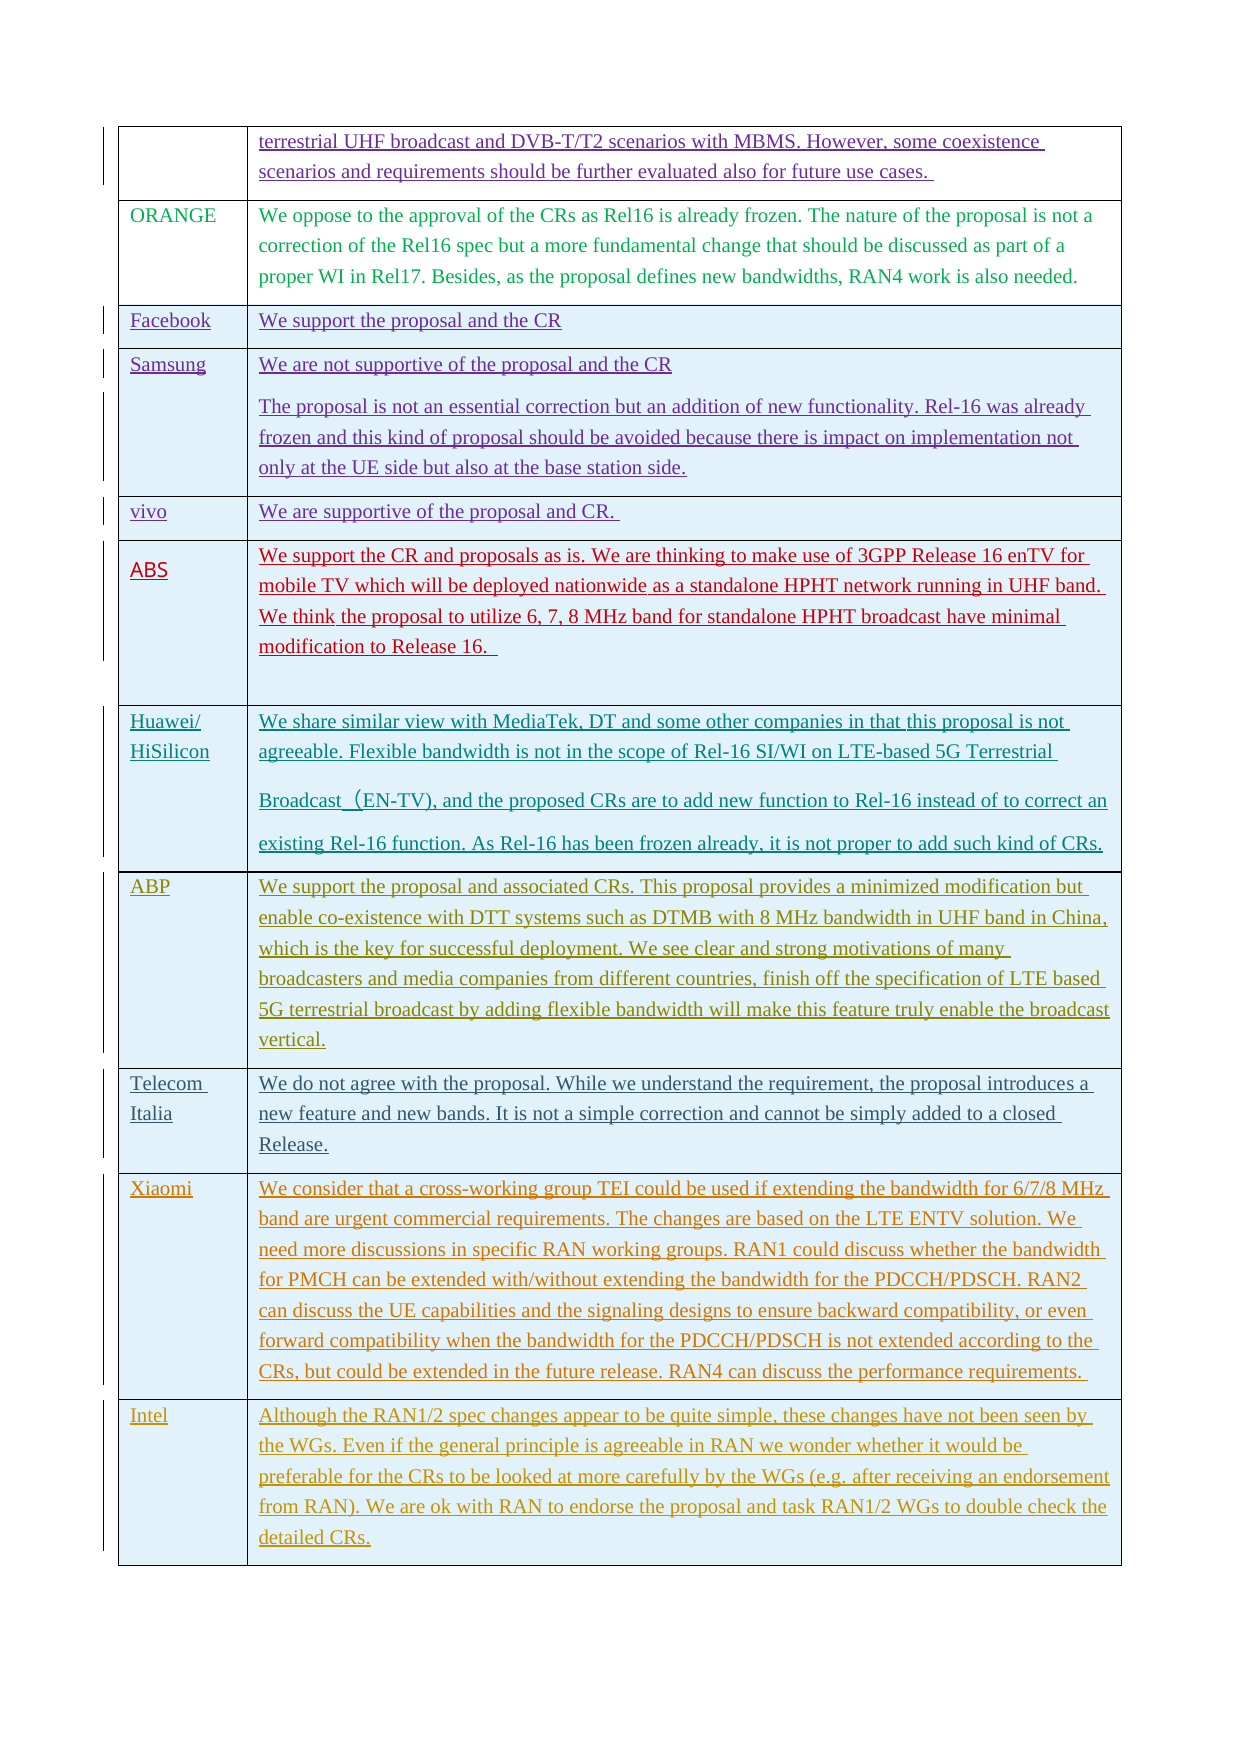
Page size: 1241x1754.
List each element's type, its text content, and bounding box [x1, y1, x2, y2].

table_cell We oppose to the approval of the CRs as Rel16 is already frozen. The nature of the proposal is not a correction of the Rel16 spec but a more fundamental change that should be discussed as part of a proper WI in Rel17. Besides, as the proposal defines new bandwidths, RAN4 work is also needed. [248, 201, 1121, 304]
table_cell [248, 127, 1121, 200]
table_cell ORANGE [119, 201, 247, 304]
table_cell [119, 127, 247, 200]
